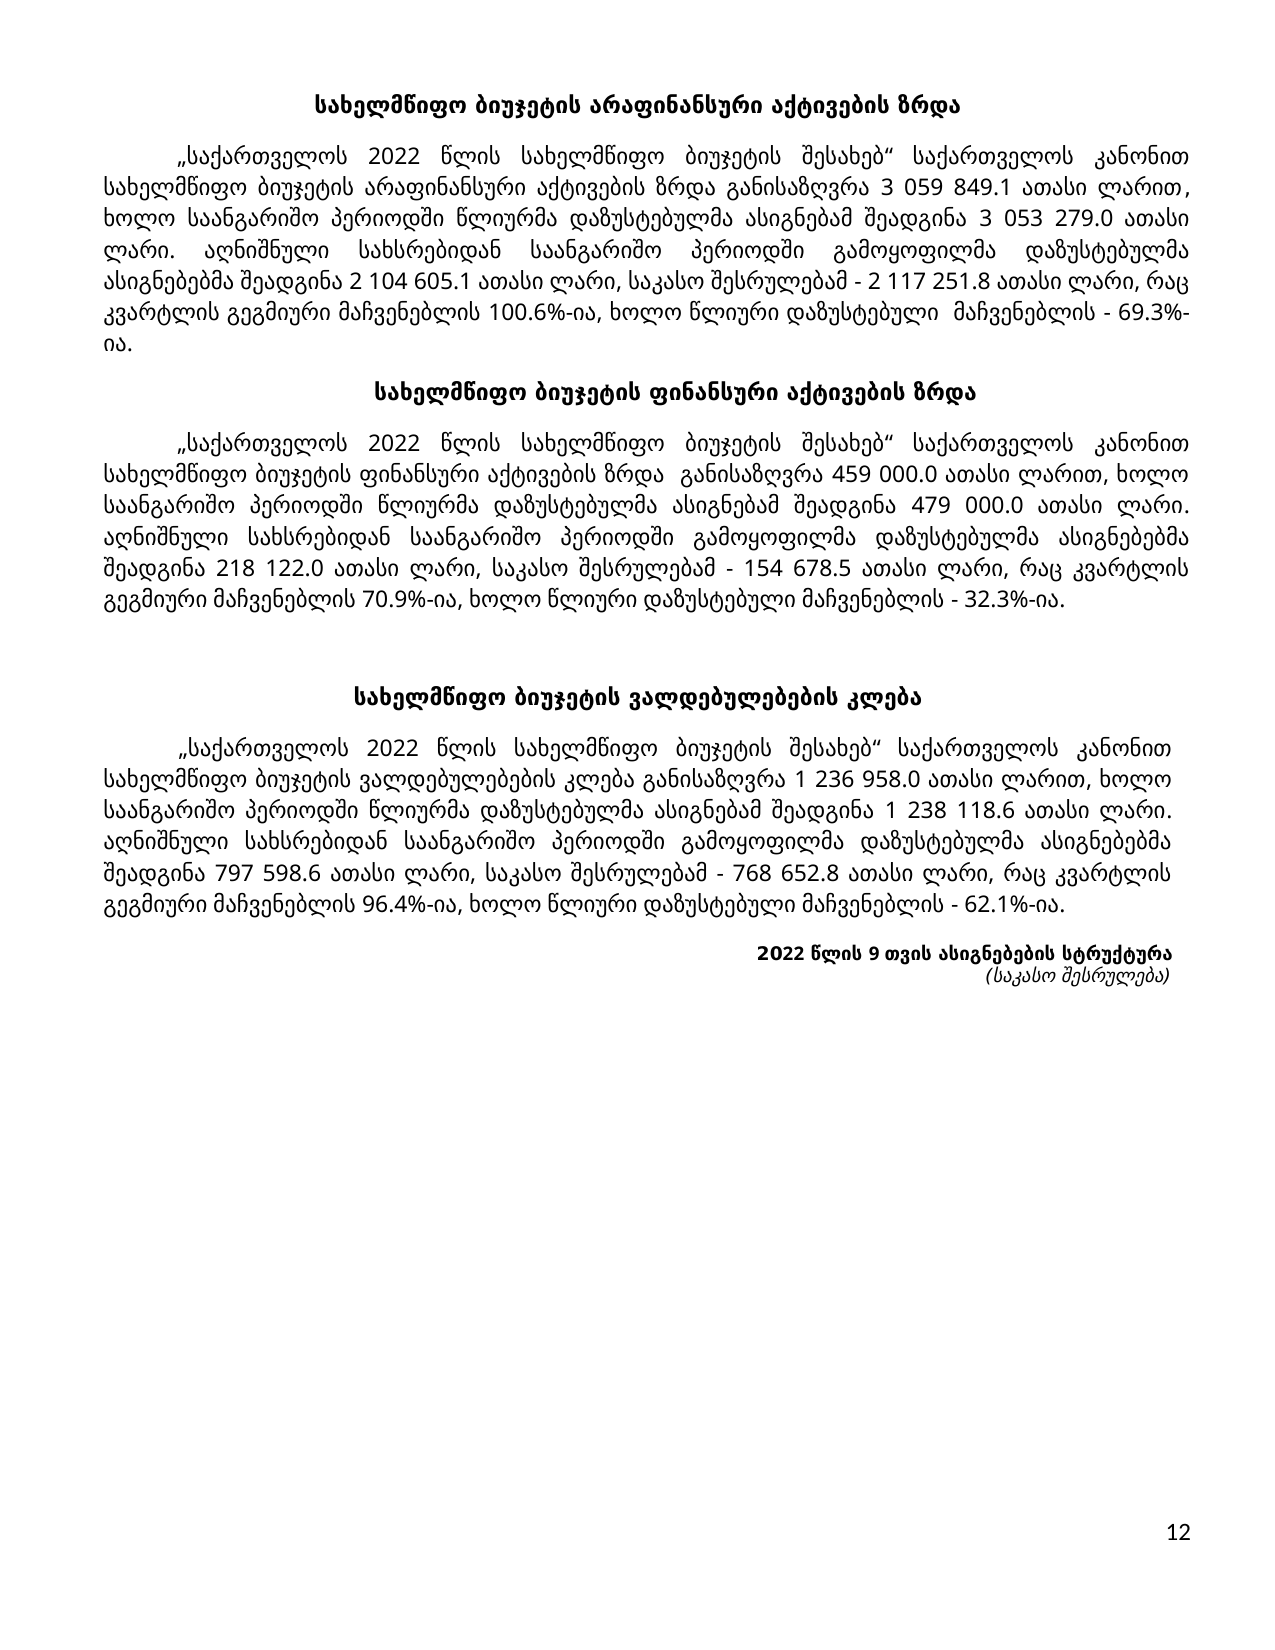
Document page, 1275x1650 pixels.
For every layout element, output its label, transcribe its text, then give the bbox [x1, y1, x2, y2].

text სახელმწიფო ბიუჯეტის ვალდებულებების კლება [103, 684, 1173, 711]
text 2022 წლის 9 თვის ასიგნებების სტრუქტურა [103, 940, 1173, 965]
text (საკასო შესრულება) [103, 965, 1173, 987]
text სახელმწიფო ბიუჯეტის ფინანსური აქტივების ზრდა [103, 379, 1173, 406]
text „საქართველოს 2022 წლის სახელმწიფო ბიუჯეტის შესახებ“ საქართველოს კანონით სახელმწიფო ბიუჯეტის ვალდებულებების კლება განისაზღვრა 1 236 958.0 ათასი ლარით, ხოლო საანგარიშო პერიოდში წლიურმა დაზუსტებულმა ასიგნებამ შეადგინა 1 238 118.6 ათასი ლარი. აღნიშნული სახსრებიდან საანგარიშო პერიოდში გამოყოფილმა დაზუსტებულმა ასიგნებებმა შეადგინა 797 598.6 ათასი ლარი, საკასო შესრულებამ - 768 652.8 ათასი ლარი, რაც კვარტლის გეგმიური მაჩვენებლის 96.4%-ია, ხოლო წლიური დაზუსტებული მაჩვენებლის - 62.1%-ია. [103, 732, 1173, 919]
text „საქართველოს 2022 წლის სახელმწიფო ბიუჯეტის შესახებ“ საქართველოს კანონით სახელმწიფო ბიუჯეტის არაფინანსური აქტივების ზრდა განისაზღვრა 3 059 849.1 ათასი ლარით, ხოლო საანგარიშო პერიოდში წლიურმა დაზუსტებულმა ასიგნებამ შეადგინა 3 053 279.0 ათასი ლარი. აღნიშნული სახსრებიდან საანგარიშო პერიოდში გამოყოფილმა დაზუსტებულმა ასიგნებებმა შეადგინა 2 104 605.1 ათასი ლარი, საკასო შესრულებამ - 2 117 251.8 ათასი ლარი, რაც კვარტლის გეგმიური მაჩვენებლის 100.6%-ია, ხოლო წლიური დაზუსტებული მაჩვენებლის - 69.3%-ია. [103, 140, 1191, 358]
text „საქართველოს 2022 წლის სახელმწიფო ბიუჯეტის შესახებ“ საქართველოს კანონით სახელმწიფო ბიუჯეტის ფინანსური აქტივების ზრდა განისაზღვრა 459 000.0 ათასი ლარით, ხოლო საანგარიშო პერიოდში წლიურმა დაზუსტებულმა ასიგნებამ შეადგინა 479 000.0 ათასი ლარი. აღნიშნული სახსრებიდან საანგარიშო პერიოდში გამოყოფილმა დაზუსტებულმა ასიგნებებმა შეადგინა 218 122.0 ათასი ლარი, საკასო შესრულებამ - 154 678.5 ათასი ლარი, რაც კვარტლის გეგმიური მაჩვენებლის 70.9%-ია, ხოლო წლიური დაზუსტებული მაჩვენებლის - 32.3%-ია. [103, 427, 1191, 614]
text სახელმწიფო ბიუჯეტის არაფინანსური აქტივების ზრდა [103, 92, 1173, 119]
